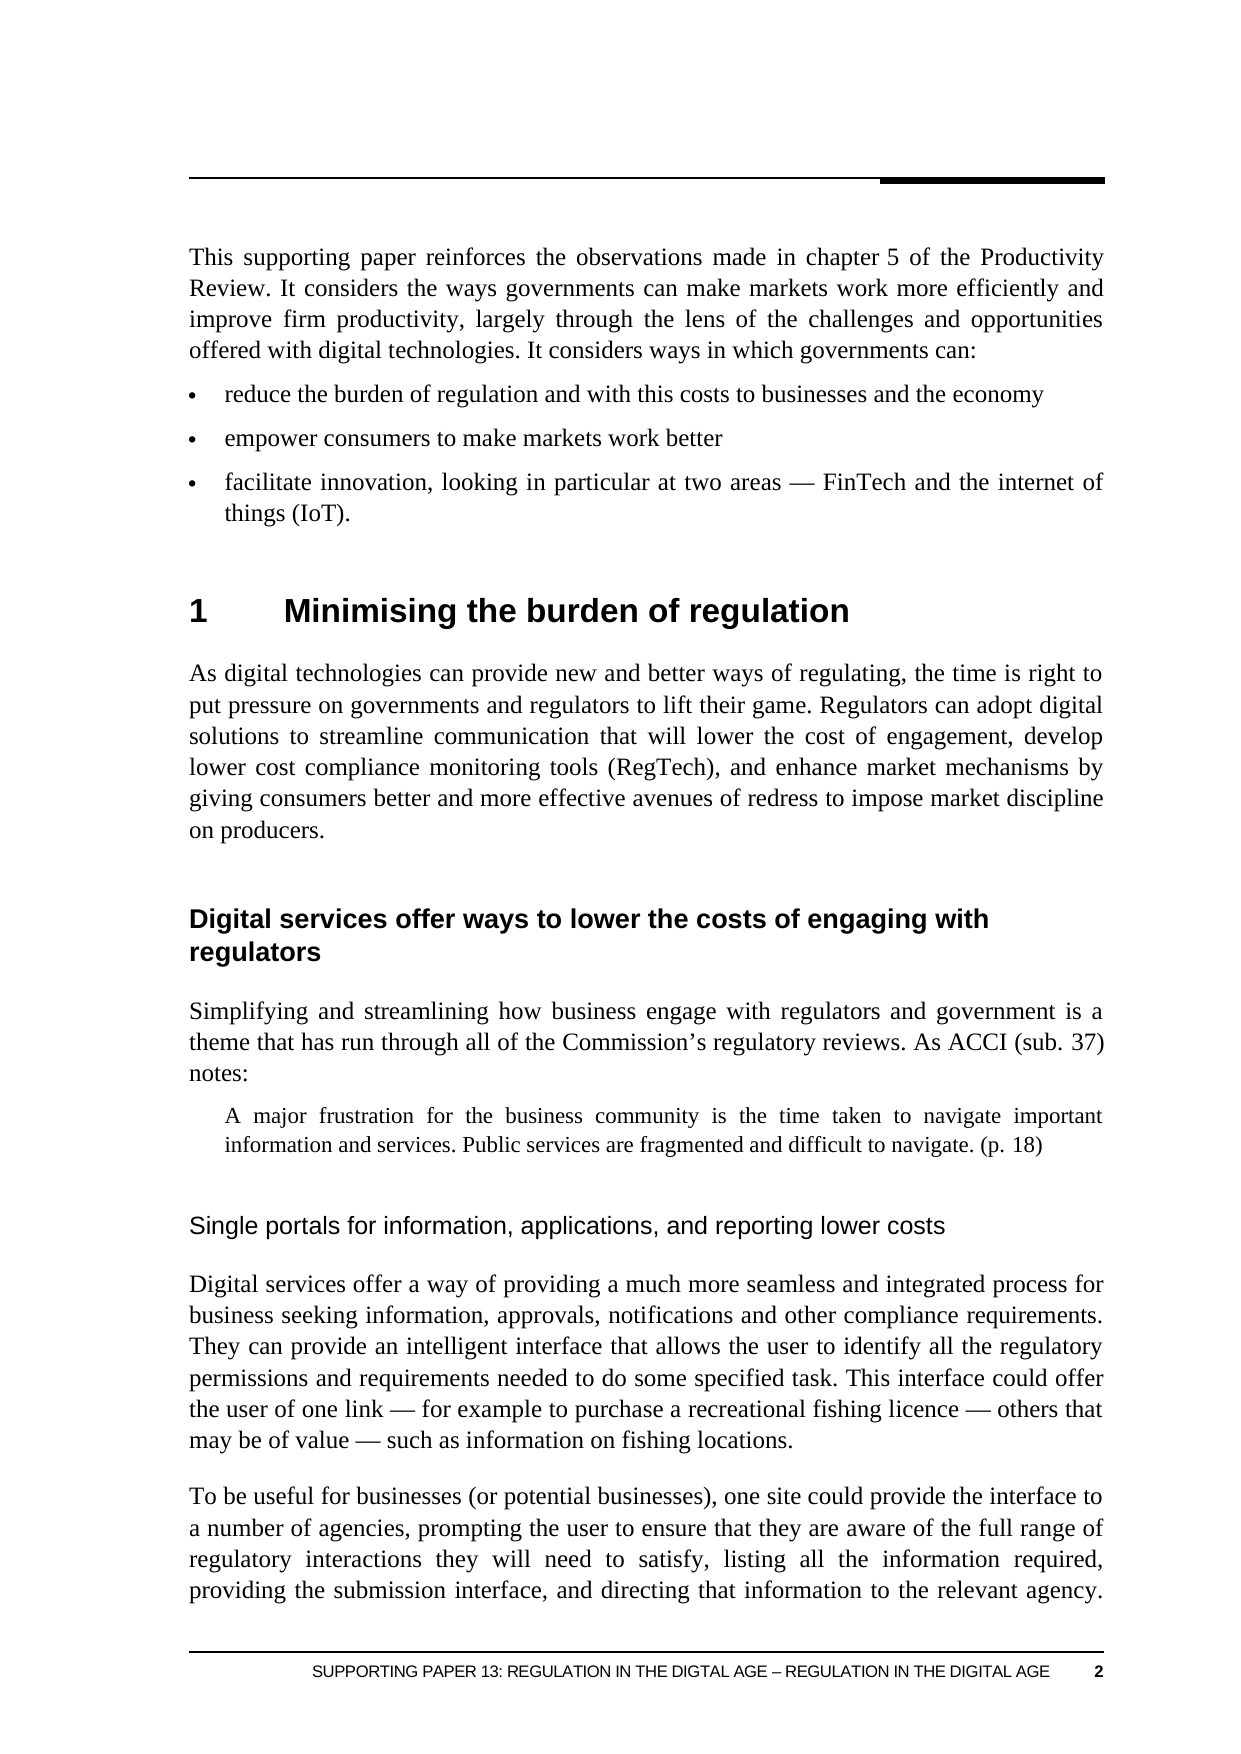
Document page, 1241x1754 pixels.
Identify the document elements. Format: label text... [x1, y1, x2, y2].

text This supporting paper reinforces the observations made in chapter 5 of the Productivity Review. It considers the ways governments can make markets work more efficiently and improve firm productivity, largely through the lens of the challenges and opportunities offered with digital technologies. It considers ways in which governments can: [189, 239, 1104, 364]
subtitle Digital services offer ways to lower the costs of engaging with regulators [189, 902, 1104, 968]
subtitle Single portals for information, applications, and reporting lower costs [189, 1208, 1104, 1241]
list empower consumers to make markets work better [189, 421, 1104, 452]
text A major frustration for the business community is the time taken to navigate important information and services. Public services are fragmented and difficult to navigate. (p. 18) [224, 1100, 1104, 1158]
list facilitate innovation, looking in particular at two areas — FinTech and the internet of things (IoT). [189, 464, 1104, 527]
text As digital technologies can provide new and better ways of regulating, the time is right to put pressure on governments and regulators to lift their game. Regulators can adopt digital solutions to streamline communication that will lower the cost of engagement, develop lower cost compliance monitoring tools (RegTech), and enhance market mechanisms by giving consumers better and more effective avenues of redress to impose market discipline on producers. [189, 656, 1104, 843]
text Digital services offer a way of providing a much more seamless and integrated process for business seeking information, approvals, notifications and other compliance requirements. They can provide an intelligent interface that allows the user to identify all the regulatory permissions and requirements needed to do some specified task. This interface could offer the user of one link — for example to purchase a recreational fishing licence — others that may be of value — such as information on fishing locations. [189, 1266, 1104, 1454]
list reduce the burden of regulation and with this costs to businesses and the economy [189, 377, 1104, 408]
text Simplifying and streamlining how business engage with regulators and government is a theme that has run through all of the Commission’s regulatory reviews. As ACCI (sub. 37) notes: [189, 993, 1104, 1087]
subtitle 1 Minimising the burden of regulation [189, 589, 1104, 631]
